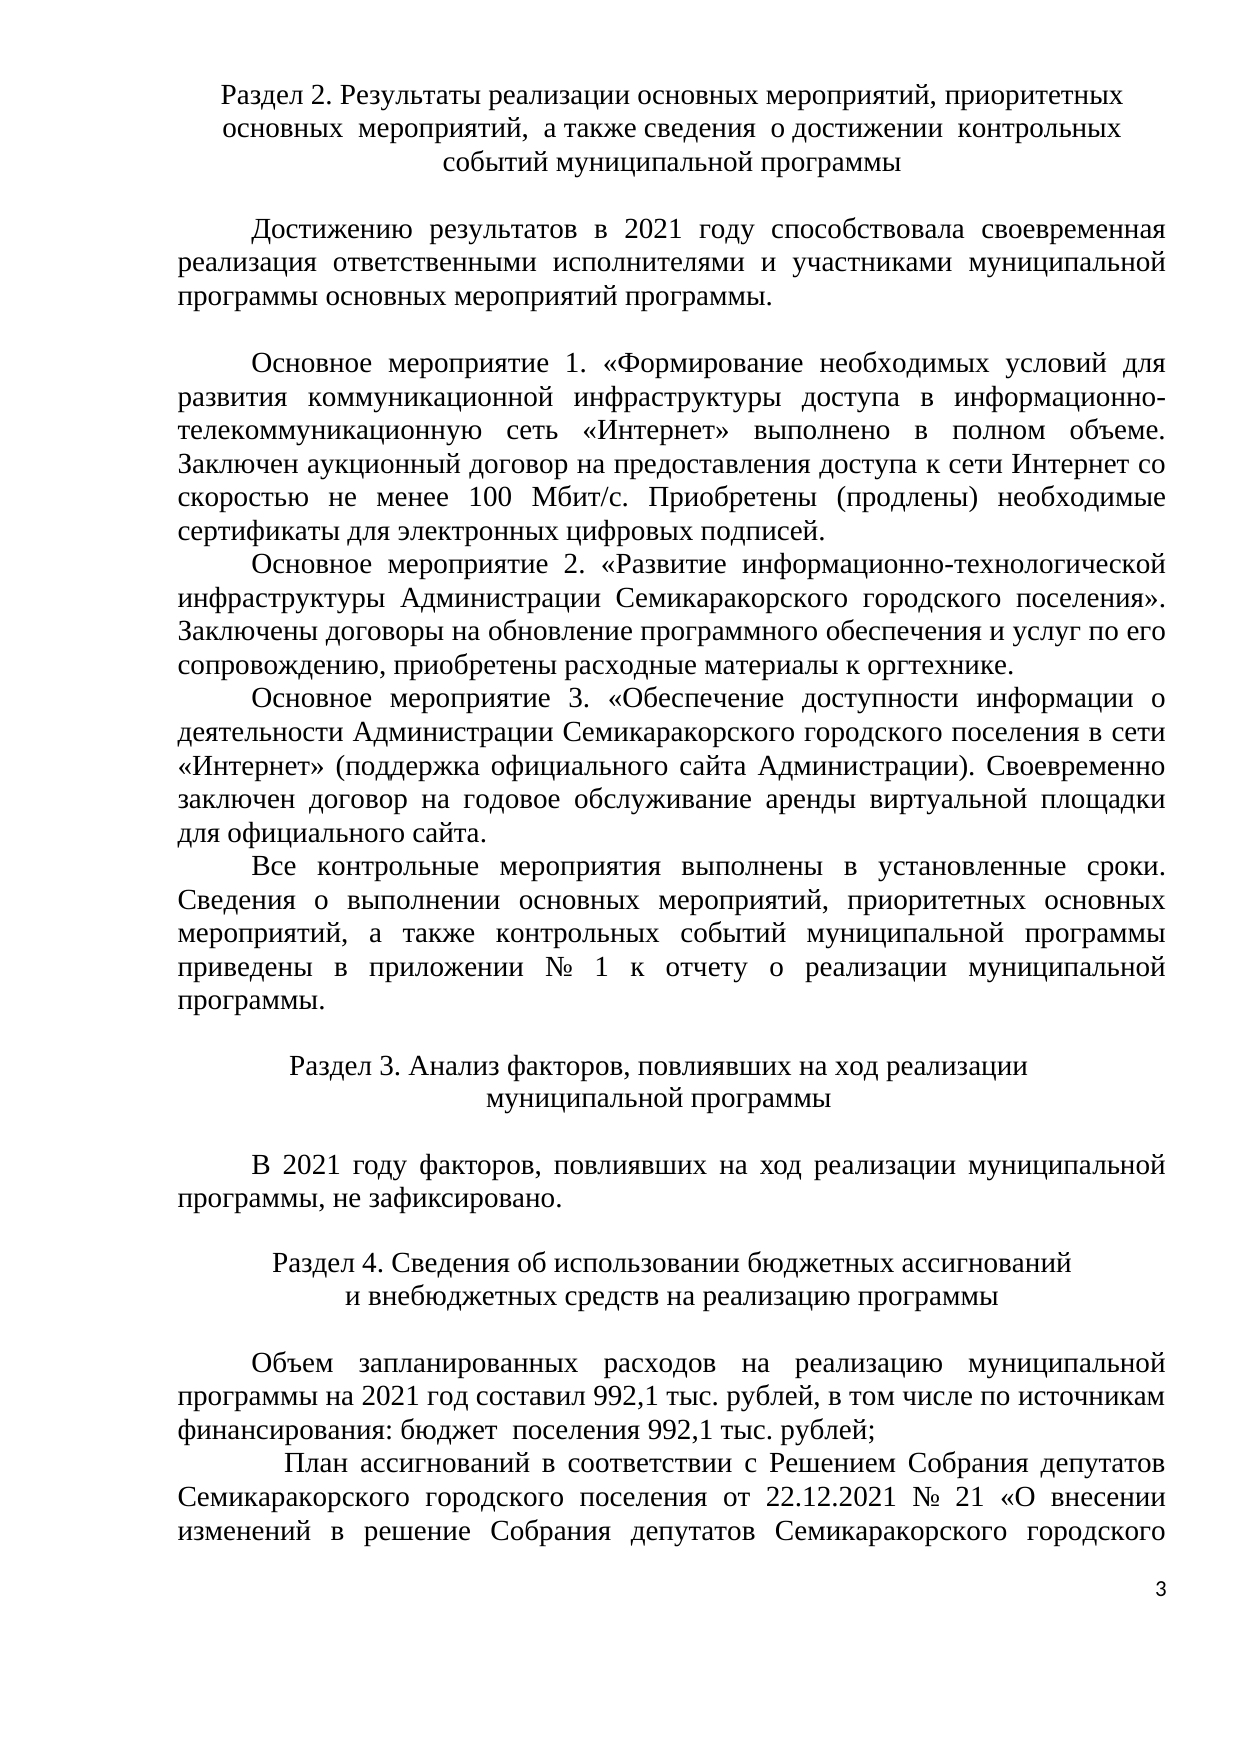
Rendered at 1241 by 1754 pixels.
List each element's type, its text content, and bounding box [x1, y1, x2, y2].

text и внебюджетных средств на реализацию программы [177, 1279, 1167, 1312]
text муниципальной программы [133, 1082, 1184, 1114]
text Основное мероприятие 2. «Развитие информационно-технологической инфраструктуры Администрации Семикаракорского городского поселения». Заключены договоры на обновление программного обеспечения и услуг по его сопровождению, приобретены расходные материалы к оргтехнике. [177, 546, 1167, 681]
text Основное мероприятие 1. «Формирование необходимых условий для развития коммуникационной инфраструктуры доступа в информационно-телекоммуникационную сеть «Интернет» выполнено в полном объеме. Заключен аукционный договор на предоставления доступа к сети Интернет со скоростью не менее 100 Мбит/с. Приобретены (продлены) необходимые сертификаты для электронных цифровых подписей. [177, 345, 1167, 546]
text Все контрольные мероприятия выполнены в установленные сроки. Сведения о выполнении основных мероприятий, приоритетных основных мероприятий, а также контрольных событий муниципальной программы приведены в приложении № 1 к отчету о реализации муниципальной программы. [177, 848, 1167, 1016]
text В 2021 году факторов, повлиявших на ход реализации муниципальной программы, не зафиксировано. [177, 1147, 1167, 1214]
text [177, 1446, 1167, 1546]
text Основное мероприятие 3. «Обеспечение доступности информации о деятельности Администрации Семикаракорского городского поселения в сети «Интернет» (поддержка официального сайта Администрации). Своевременно заключен договор на годовое обслуживание аренды виртуальной площадки для официального сайта. [177, 681, 1167, 848]
text Раздел 4. Сведения об использовании бюджетных ассигнований [177, 1247, 1167, 1279]
text Раздел 2. Результаты реализации основных мероприятий, приоритетных основных мероприятий, а также сведения о достижении контрольных событий муниципальной программы [177, 77, 1167, 177]
text Раздел 3. Анализ факторов, повлиявших на ход реализации [133, 1049, 1184, 1082]
text Объем запланированных расходов на реализацию муниципальной программы на 2021 год составил 992,1 тыс. рублей, в том числе по источникам финансирования: бюджет поселения 992,1 тыс. рублей; [177, 1345, 1167, 1446]
text Достижению результатов в 2021 году способствовала своевременная реализация ответственными исполнителями и участниками муниципальной программы основных мероприятий программы. [177, 211, 1167, 312]
